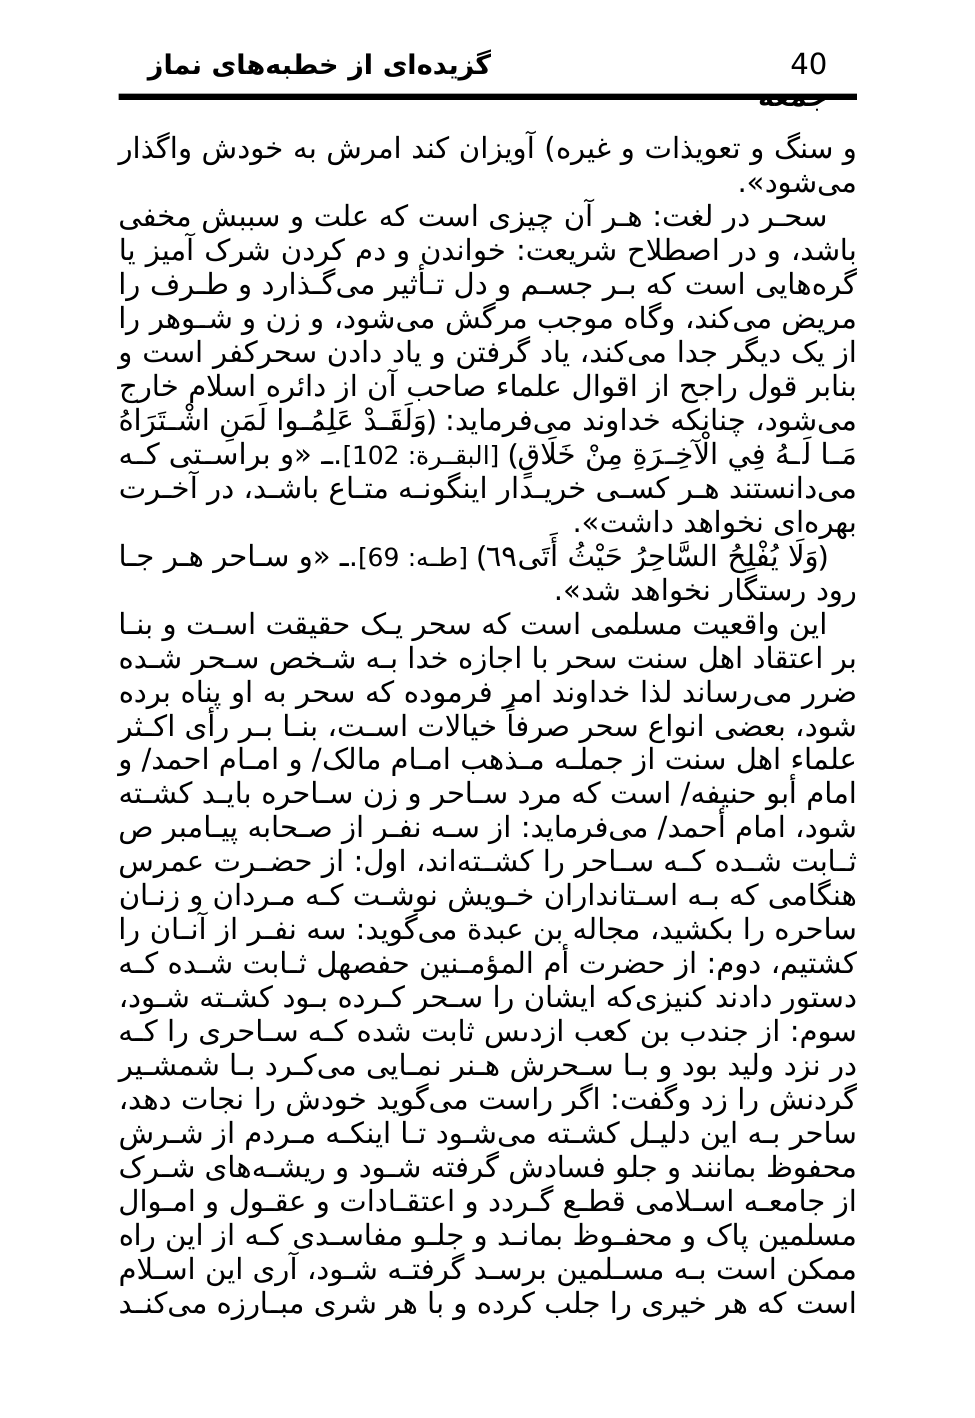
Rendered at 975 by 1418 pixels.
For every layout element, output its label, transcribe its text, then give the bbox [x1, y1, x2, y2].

text سحـر در لغت: هـر آن چیزى است که علت و سببش مخفى باشد، و در اصطلاح شریعت: خواندن و دم کردن شرک آمیز یا گره‌هایى است که بر جسم و دل تأثیر مى‌گذارد و طرف را مریض مى‌کند، وگاه موجب مرگش مى‌شود، و زن و شوهر را از یک دیگر جدا مى‌کند، یاد گرفتن و یاد دادن سحرکفر است و بنابر قول راجح از اقوال علماء صاحب آن از دائره اسلام خارج مى‌شود، چنانکه خداوند مى‌فرماید: ﴿وَلَقَدْ عَلِمُوا لَمَنِ اشْتَرَاهُ مَا لَهُ فِي الْآخِرَةِ مِنْ خَلَاقٍ﴾ [البقرة: 102]. «و براستی که مى‌دانستند هر کسى خریدار اینگونه متاع باشد، در آخرت بهره‌اى نخواهد داشت». [118, 199, 857, 539]
text ﴿وَلَا يُفْلِحُ السَّاحِرُ حَيْثُ أَتَى٦٩﴾ [طه: 69]. «و ساحر هر جا رود رستگار نخواهد شد». [118, 539, 857, 607]
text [118, 607, 857, 1320]
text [118, 132, 857, 199]
